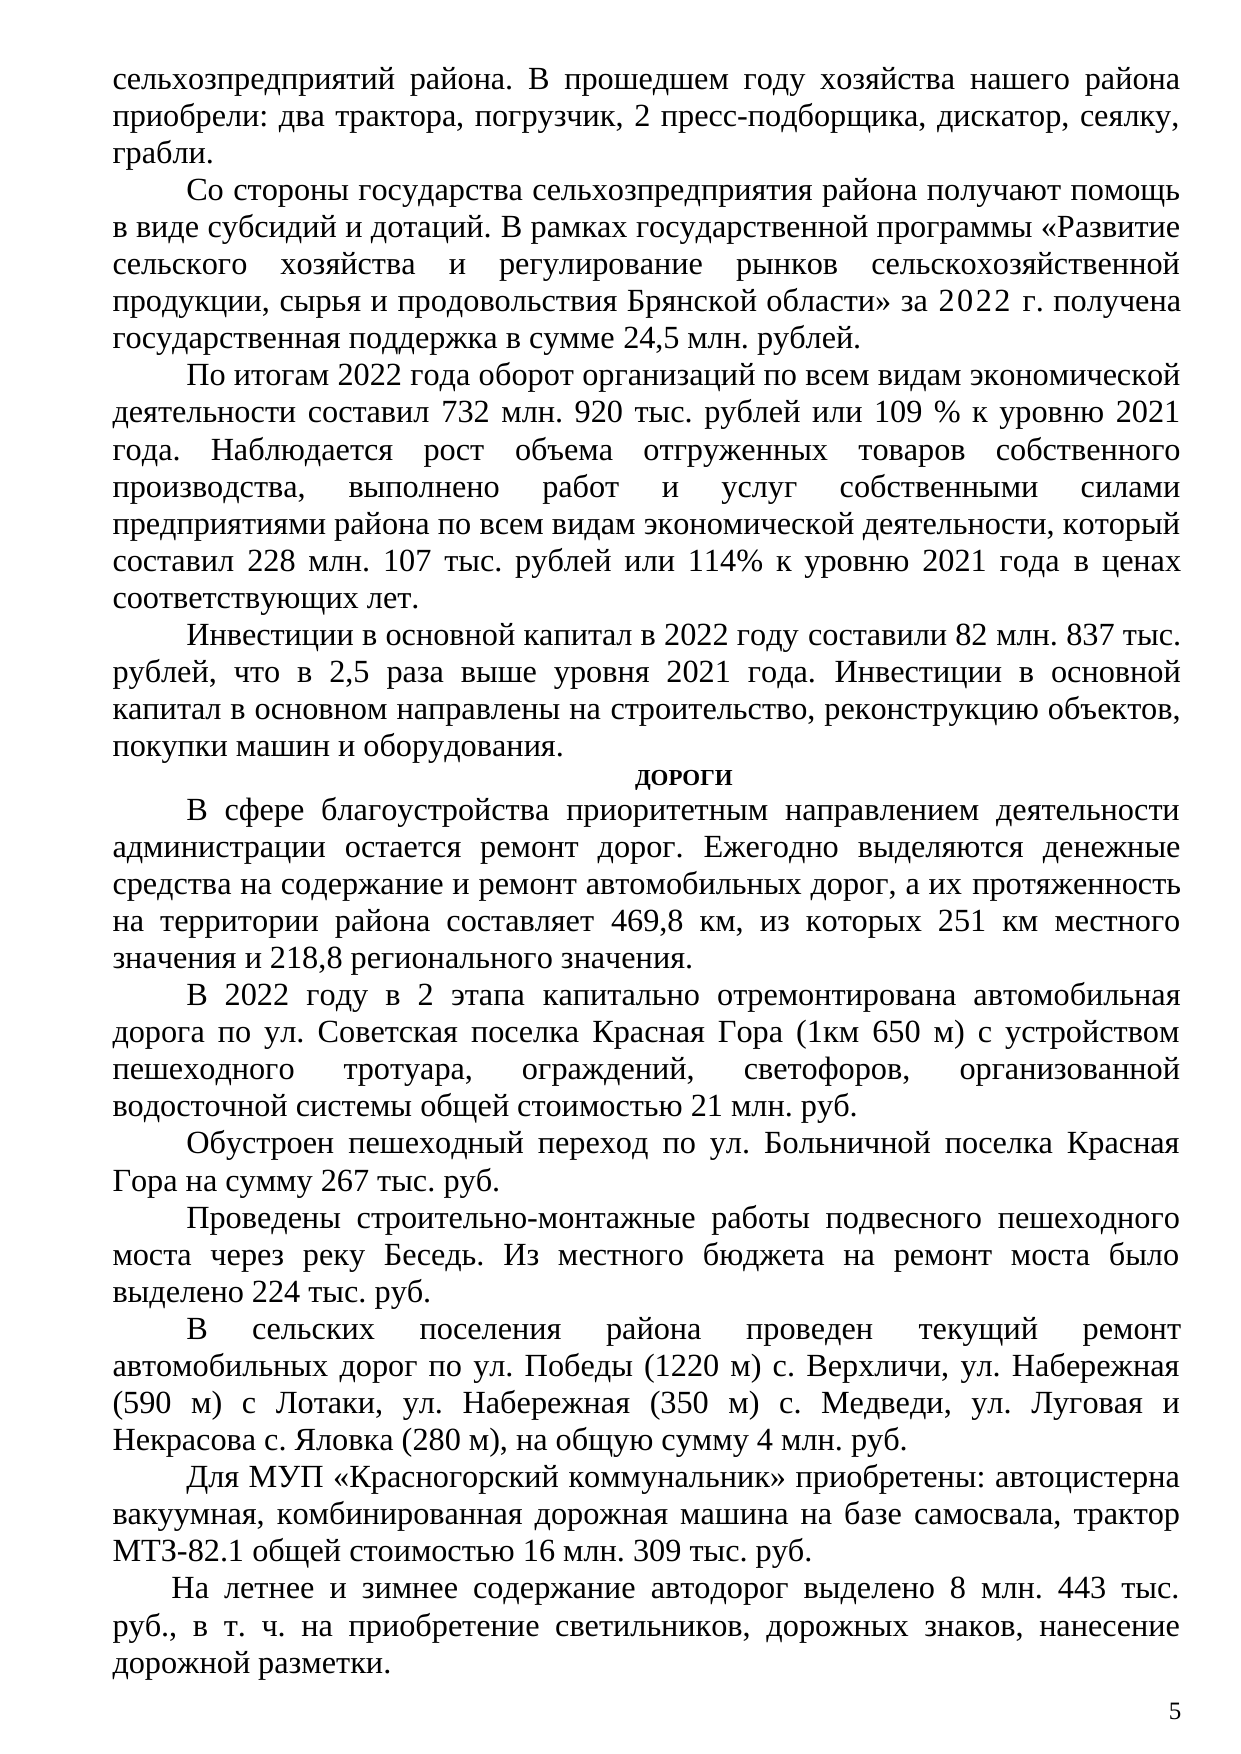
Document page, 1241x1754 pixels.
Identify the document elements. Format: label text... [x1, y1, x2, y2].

text ДОРОГИ [112, 764, 1181, 790]
text В сельских поселения района проведен текущий ремонт автомобильных дорог по ул. Победы (1220 м) с. Верхличи, ул. Набережная (590 м) с Лотаки, ул. Набережная (350 м) с. Медведи, ул. Луговая и Некрасова с. Яловка (280 м), на общую сумму 4 млн. руб. [112, 1309, 1181, 1457]
text На летнее и зимнее содержание автодорог выделено 8 млн. 443 тыс. руб., в т. ч. на приобретение светильников, дорожных знаков, нанесение дорожной разметки. [112, 1569, 1181, 1680]
text Для МУП «Красногорский коммунальник» приобретены: автоцистерна вакуумная, комбинированная дорожная машина на базе самосвала, трактор МТЗ-82.1 общей стоимостью 16 млн. 309 тыс. руб. [112, 1457, 1181, 1569]
text Обустроен пешеходный переход по ул. Больничной поселка Красная Гора на сумму 267 тыс. руб. [112, 1124, 1181, 1198]
text Со стороны государства сельхозпредприятия района получают помощь в виде субсидий и дотаций. В рамках государственной программы «Развитие сельского хозяйства и регулирование рынков сельскохозяйственной продукции, сырья и продовольствия Брянской области» за 2022 г. получена государственная поддержка в сумме 24,5 млн. рублей. [112, 170, 1181, 356]
text В 2022 году в 2 этапа капитально отремонтирована автомобильная дорога по ул. Советская поселка Красная Гора (1км 650 м) с устройством пешеходного тротуара, ограждений, светофоров, организованной водосточной системы общей стоимостью 21 млн. руб. [112, 975, 1181, 1124]
text Проведены строительно-монтажные работы подвесного пешеходного моста через реку Беседь. Из местного бюджета на ремонт моста было выделено 224 тыс. руб. [112, 1198, 1181, 1309]
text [112, 59, 1181, 170]
text Инвестиции в основной капитал в 2022 году составили 82 млн. 837 тыс. рублей, что в 2,5 раза выше уровня 2021 года. Инвестиции в основной капитал в основном направлены на строительство, реконструкцию объектов, покупки машин и оборудования. [112, 615, 1181, 764]
text В сфере благоустройства приоритетным направлением деятельности администрации остается ремонт дорог. Ежегодно выделяются денежные средства на содержание и ремонт автомобильных дорог, а их протяженность на территории района составляет 469,8 км, из которых 251 км местного значения и 218,8 регионального значения. [112, 790, 1181, 975]
text По итогам 2022 года оборот организаций по всем видам экономической деятельности составил 732 млн. 920 тыс. рублей или 109 % к уровню 2021 года. Наблюдается рост объема отгруженных товаров собственного производства, выполнено работ и услуг собственными силами предприятиями района по всем видам экономической деятельности, который составил 228 млн. 107 тыс. рублей или 114% к уровню 2021 года в ценах соответствующих лет. [112, 356, 1181, 615]
